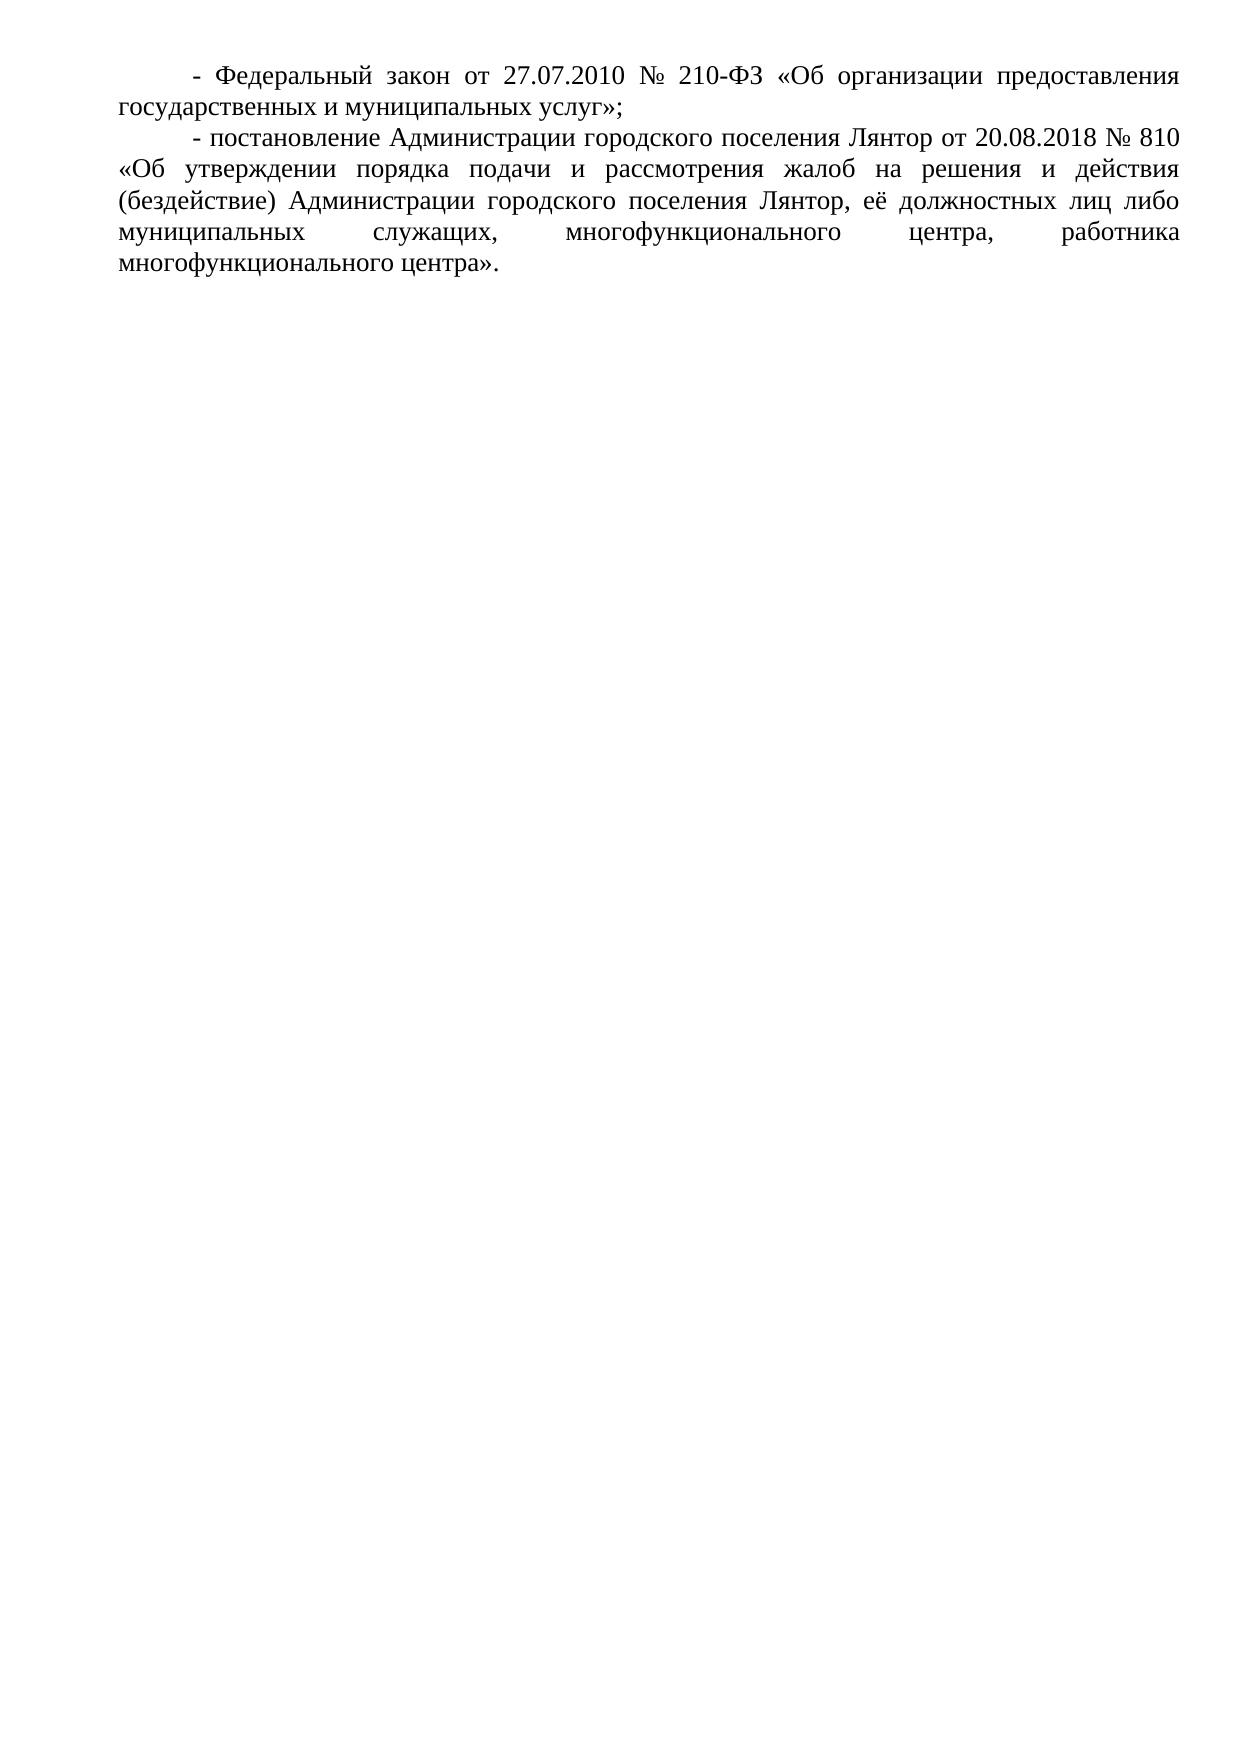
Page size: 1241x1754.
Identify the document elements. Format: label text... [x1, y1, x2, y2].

text - Федеральный закон от 27.07.2010 № 210-ФЗ «Об организации предоставления государственных и муниципальных услуг»; [118, 59, 1181, 121]
text - постановление Администрации городского поселения Лянтор от 20.08.2018 № 810 «Об утверждении порядка подачи и рассмотрения жалоб на решения и действия (бездействие) Администрации городского поселения Лянтор, её должностных лиц либо муниципальных служащих, многофункционального центра, работника многофункционального центра». [118, 121, 1181, 277]
